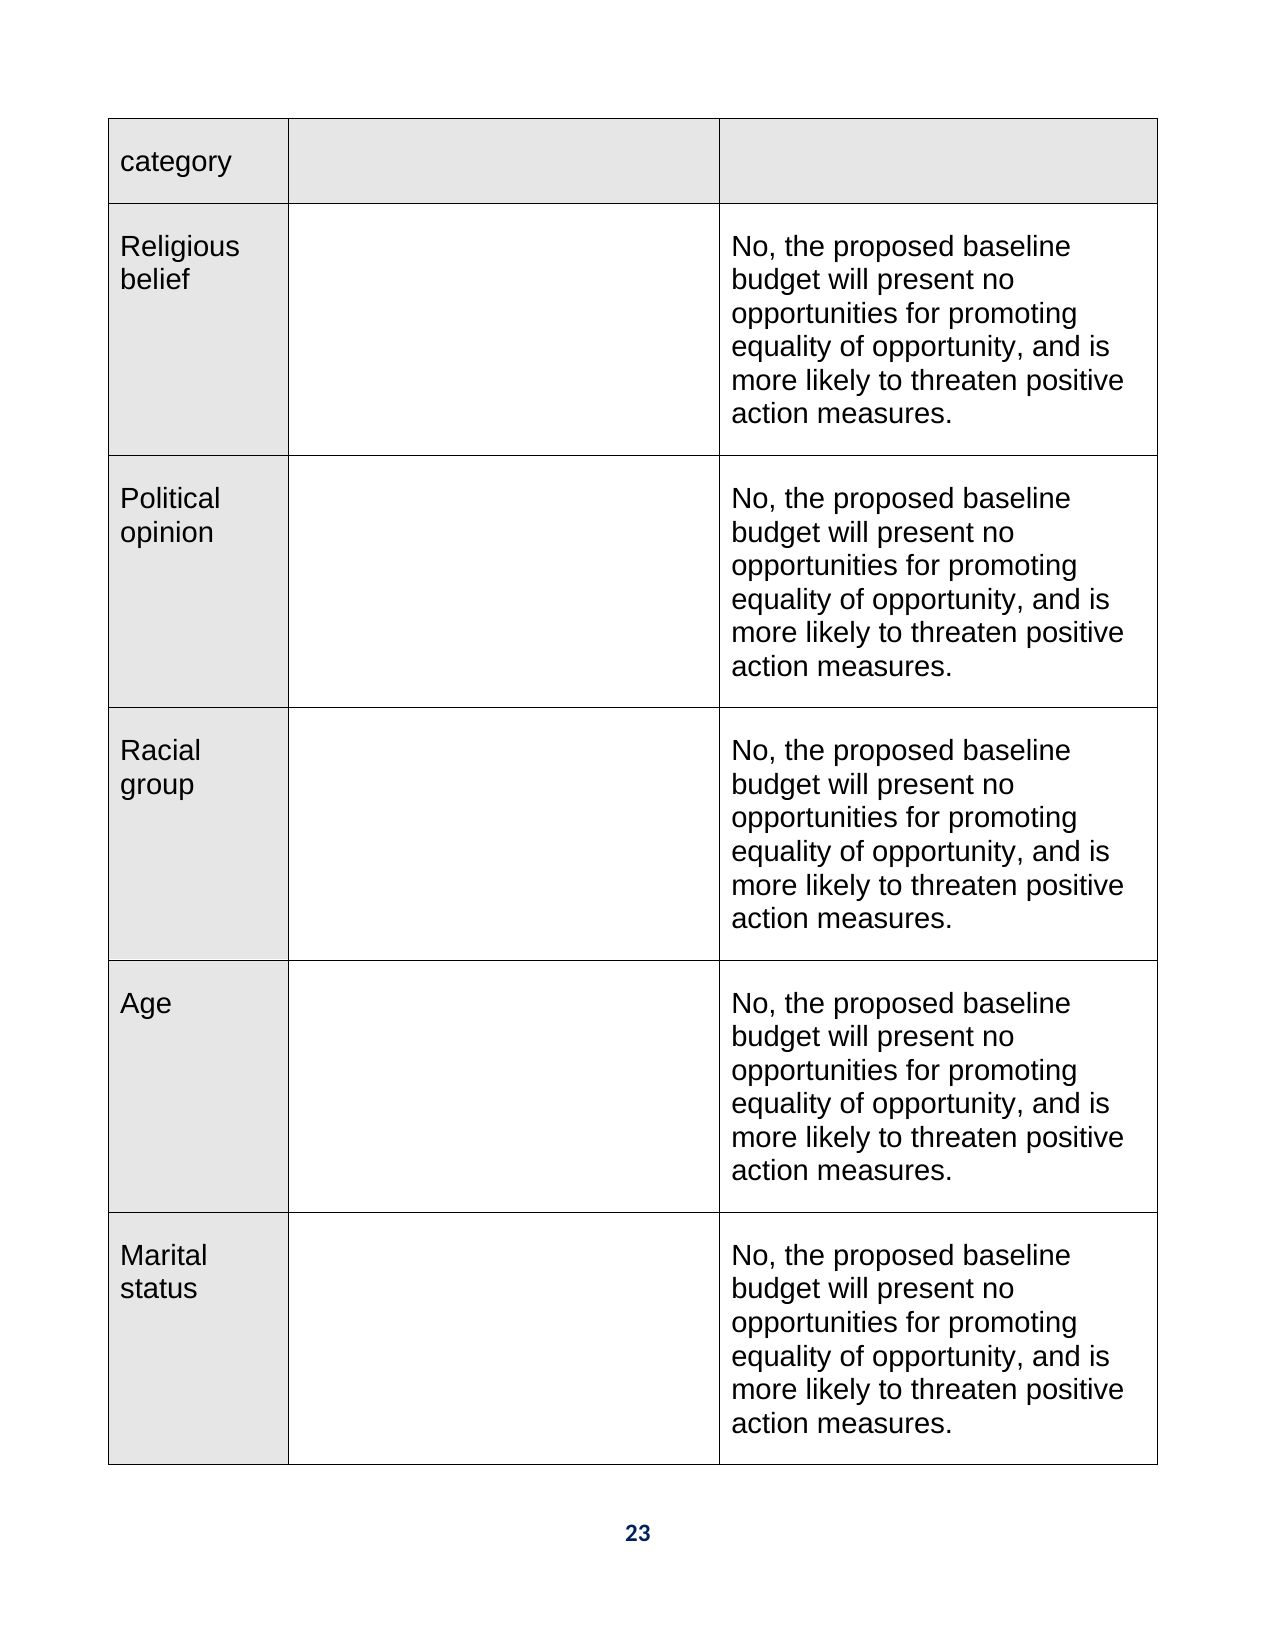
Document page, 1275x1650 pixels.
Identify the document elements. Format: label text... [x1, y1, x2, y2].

table_cell Age [109, 961, 288, 1212]
table_cell category [109, 119, 288, 203]
table_cell Marital status [109, 1213, 288, 1464]
table_cell Religious belief [109, 204, 288, 455]
table_cell Political opinion [109, 456, 288, 707]
table_cell Racial group [109, 708, 288, 959]
table_cell [289, 456, 719, 707]
table_cell [289, 1213, 719, 1464]
table_cell [289, 708, 719, 959]
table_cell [720, 1213, 1157, 1464]
table_cell [289, 961, 719, 1212]
table_cell [289, 204, 719, 455]
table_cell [720, 119, 1157, 203]
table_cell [289, 119, 719, 203]
